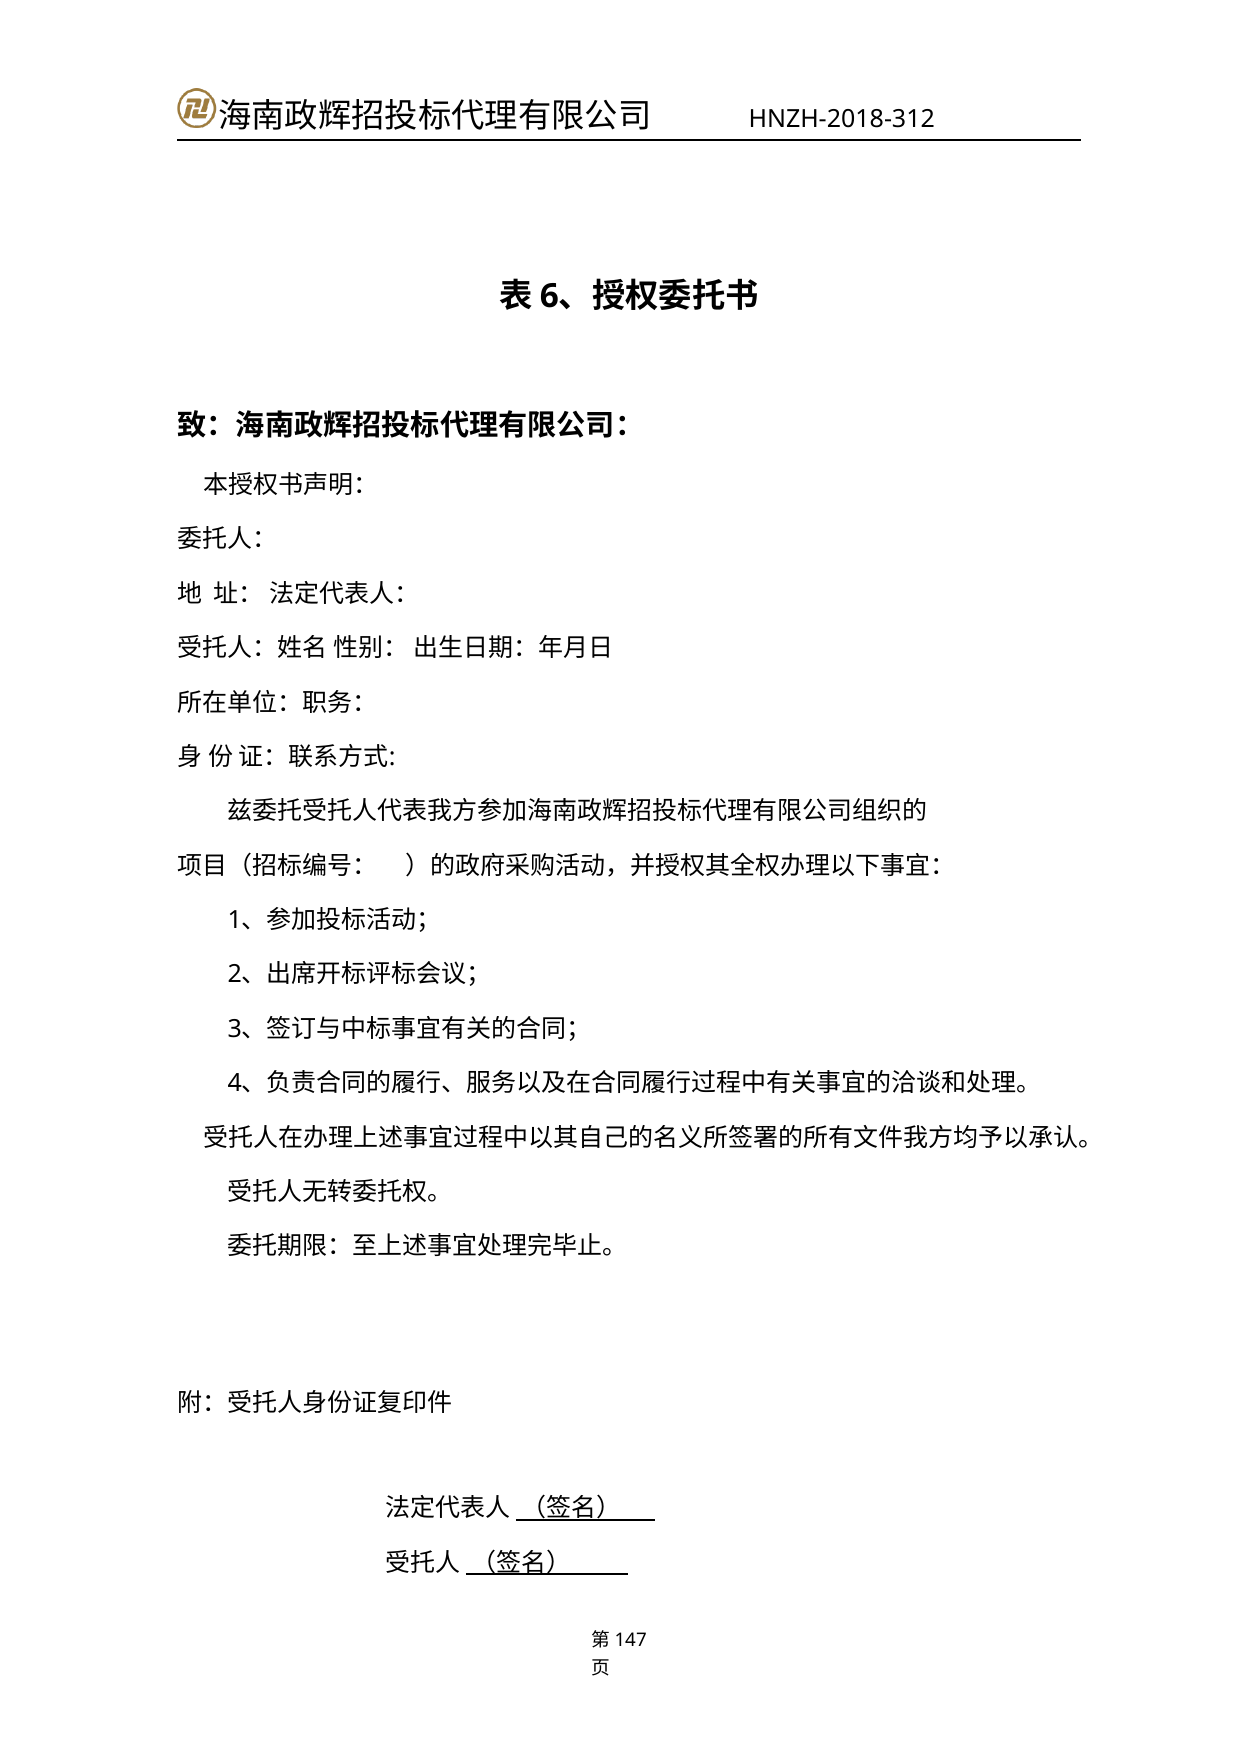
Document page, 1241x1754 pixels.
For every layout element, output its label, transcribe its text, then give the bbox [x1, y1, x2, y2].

text 受托人：姓名 性别： 出生日期：年月日 [177, 628, 1081, 664]
text 受托人 （签名） [177, 1542, 1081, 1578]
picture [177, 88, 218, 128]
text 3、签订与中标事宜有关的合同； [177, 1008, 1081, 1044]
text 兹委托受托人代表我方参加海南政辉招投标代理有限公司组织的 [177, 791, 1081, 827]
text 地 址： 法定代表人： [177, 573, 1081, 609]
text 本授权书声明： [177, 464, 1081, 501]
text 法定代表人 （签名） [177, 1488, 1081, 1524]
text 表6、授权委托书 [177, 269, 1081, 317]
text 4、负责合同的履行、服务以及在合同履行过程中有关事宜的洽谈和处理。 [177, 1063, 1081, 1099]
text 受托人在办理上述事宜过程中以其自己的名义所签署的所有文件我方均予以承认。受托人无转委托权。 [177, 1117, 1081, 1208]
text 2、出席开标评标会议； [177, 954, 1081, 990]
text 1、参加投标活动； [177, 899, 1081, 936]
text 附：受托人身份证复印件 [177, 1382, 1081, 1418]
text 致：海南政辉招投标代理有限公司： [177, 401, 1081, 443]
text 所在单位：职务： [177, 682, 1081, 718]
text 委托人： [177, 519, 1081, 555]
text 项目（招标编号： ）的政府采购活动，并授权其全权办理以下事宜： [177, 845, 1081, 881]
text 委托期限：至上述事宜处理完毕止。 [177, 1226, 1081, 1262]
text 身 份 证：联系方式: [177, 736, 1081, 773]
